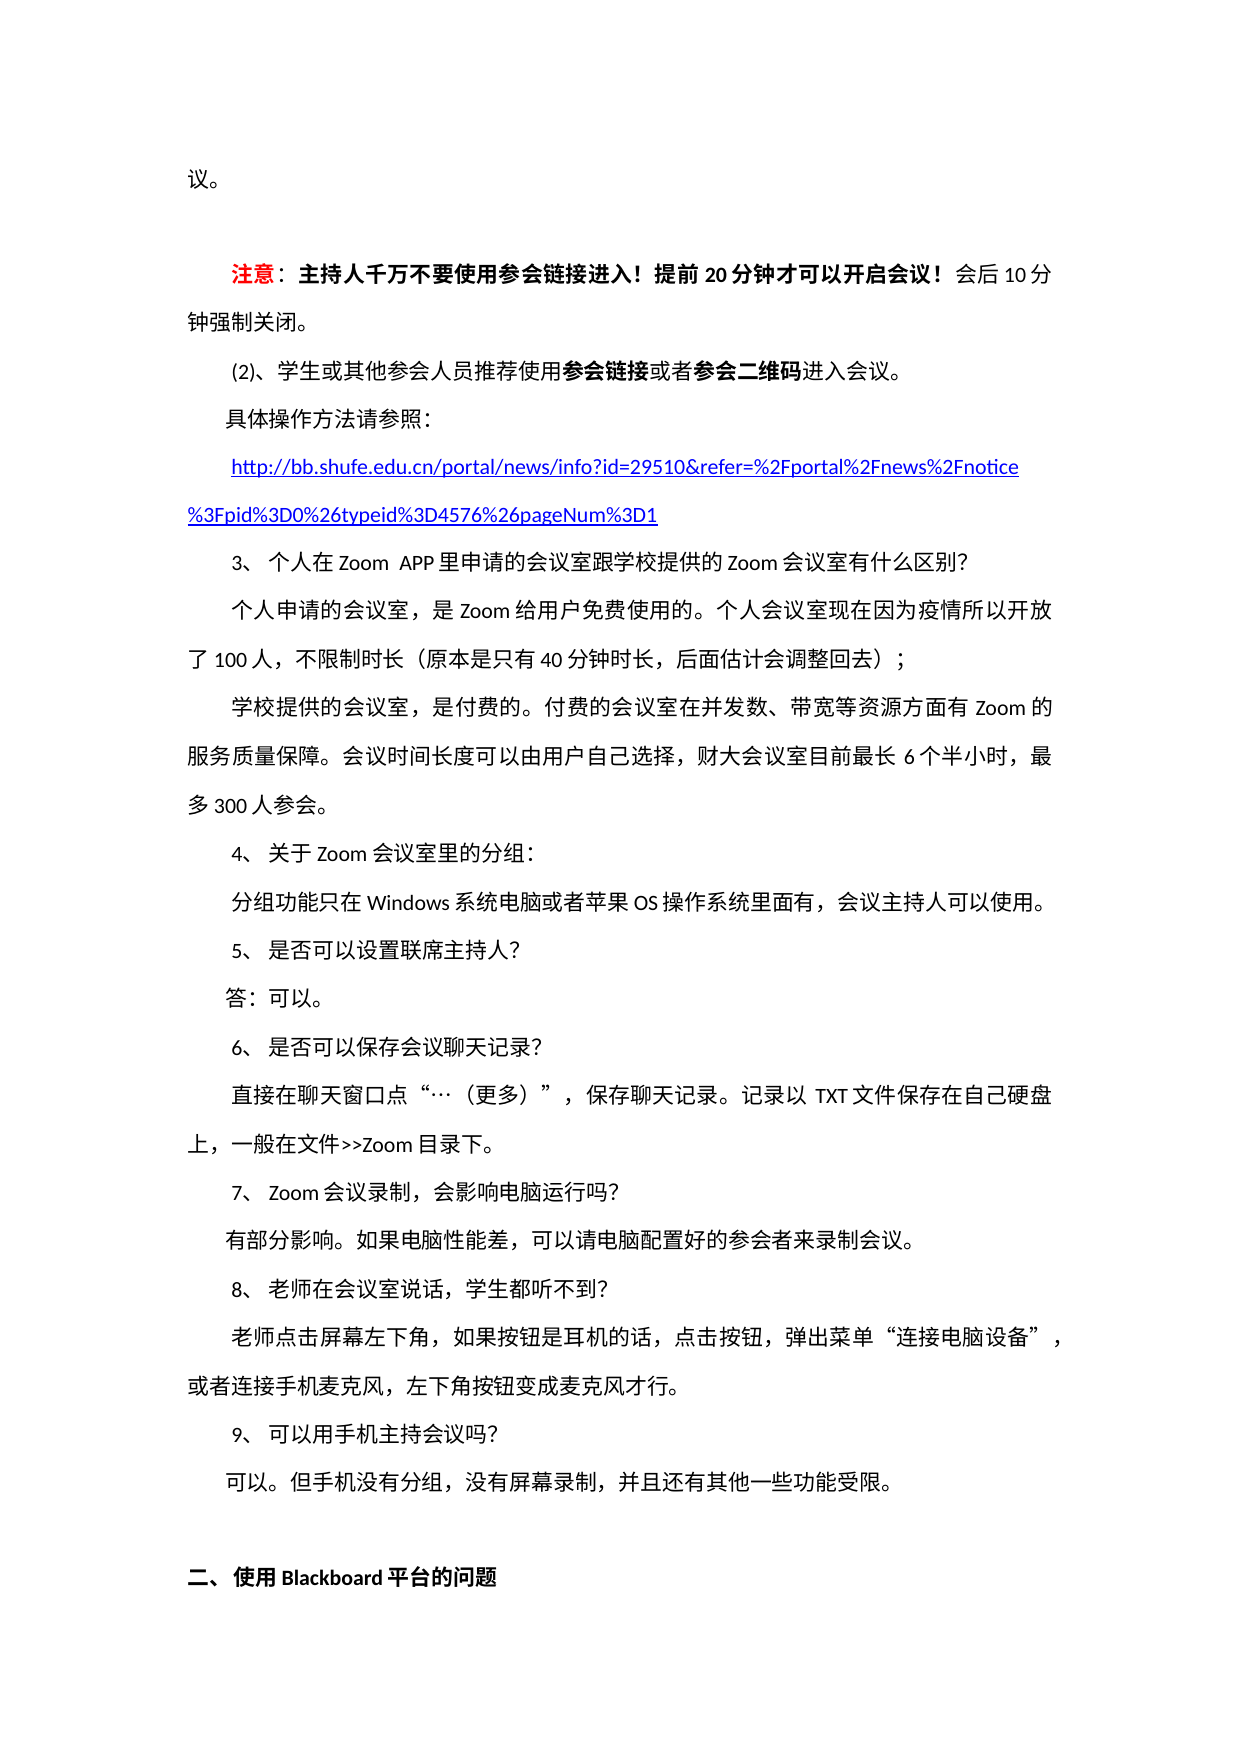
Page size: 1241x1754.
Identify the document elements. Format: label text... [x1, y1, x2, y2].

list 答：可以。 [225, 981, 1053, 1013]
text 直接在聊天窗口点“…（更多）”，保存聊天记录。记录以TXT文件保存在自己硬盘上，一般在文件>>Zoom目录下。 [187, 1077, 1053, 1159]
list 可以用手机主持会议吗？ [231, 1417, 1053, 1449]
list 有部分影响。如果电脑性能差，可以请电脑配置好的参会者来录制会议。 [225, 1223, 1053, 1255]
list 是否可以保存会议聊天记录？ [231, 1029, 1053, 1062]
list 可以。但手机没有分组，没有屏幕录制，并且还有其他一些功能受限。 [225, 1465, 1053, 1497]
list 注意：主持人千万不要使用参会链接进入！提前20分钟才可以开启会议！会后10分钟强制关闭。 [187, 256, 1053, 337]
text 老师点击屏幕左下角，如果按钮是耳机的话，点击按钮，弹出菜单“连接电脑设备”，或者连接手机麦克风，左下角按钮变成麦克风才行。 [187, 1319, 1053, 1401]
list Zoom会议录制，会影响电脑运行吗？ [231, 1174, 1053, 1207]
list 点击“开启会议”，并点击“点击主持会议”，系统自动调用zoom客户端，进入会议。 [187, 162, 1053, 194]
list 具体操作方法请参照： [225, 402, 1053, 434]
text 分组功能只在Windows系统电脑或者苹果OS操作系统里面有，会议主持人可以使用。 [231, 884, 1053, 917]
text 个人申请的会议室，是Zoom给用户免费使用的。个人会议室现在因为疫情所以开放了100人，不限制时长（原本是只有40分钟时长，后面估计会调整回去）； [187, 593, 1053, 674]
list 是否可以设置联席主持人？ [231, 932, 1053, 965]
list 个人在Zoom APP里申请的会议室跟学校提供的Zoom会议室有什么区别？ [231, 544, 1053, 577]
list 使用Blackboard平台的问题 [187, 1559, 1053, 1592]
list (2)、学生或其他参会人员推荐使用参会链接或者参会二维码进入会议。 [187, 353, 1053, 386]
text 学校提供的会议室，是付费的。付费的会议室在并发数、带宽等资源方面有Zoom的服务质量保障。会议时间长度可以由用户自己选择，财大会议室目前最长6个半小时，最多300人参会。 [187, 690, 1053, 820]
list 老师在会议室说话，学生都听不到？ [231, 1271, 1053, 1304]
list http://bb.shufe.edu.cn/portal/news/info?id=29510&refer=%2Fportal%2Fnews%2Fnotice%3Fpid%3D0%26typeid%3D4576%26pageNum%3D1 [187, 450, 1053, 531]
list 关于Zoom会议室里的分组： [231, 836, 1053, 868]
